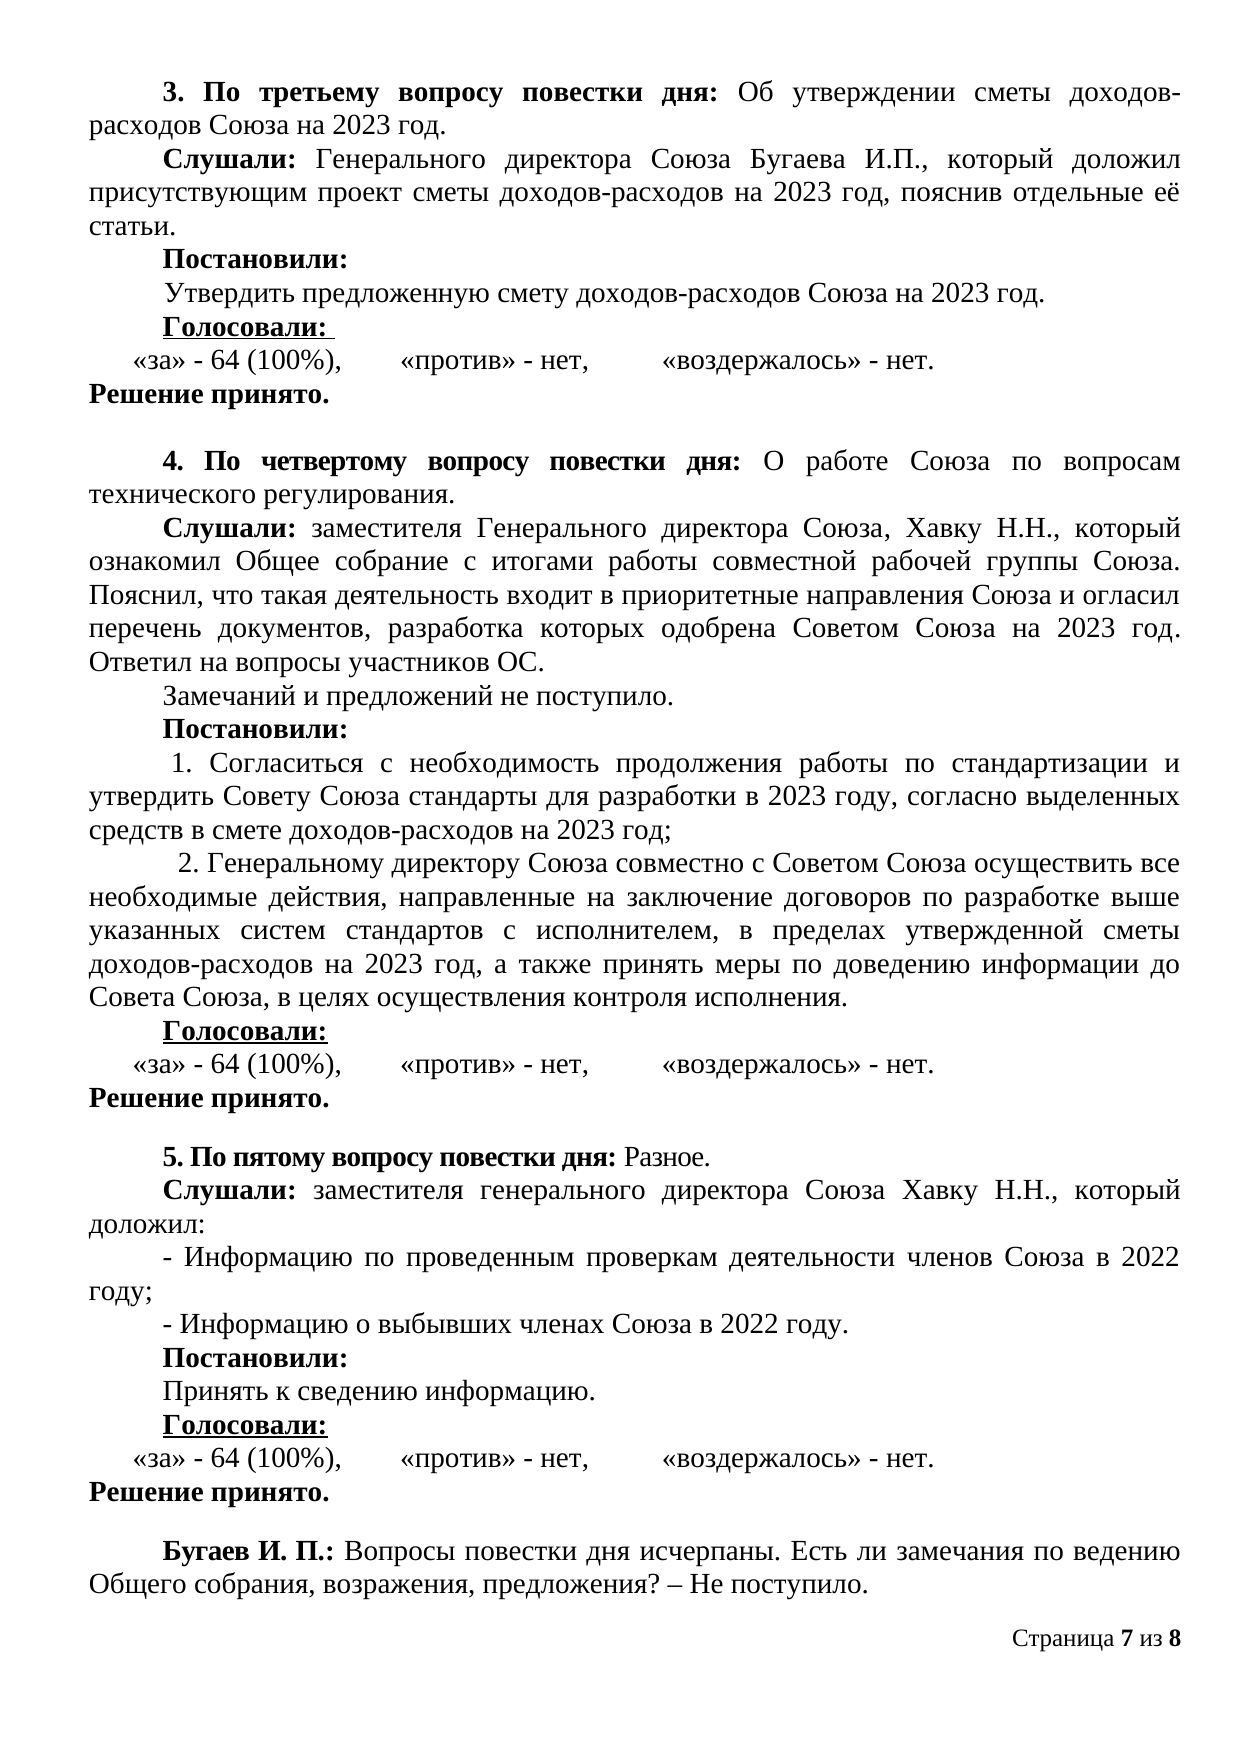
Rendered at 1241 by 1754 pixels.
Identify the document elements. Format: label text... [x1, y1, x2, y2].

text Голосовали: [89, 309, 1181, 342]
text - Информацию по проведенным проверкам деятельности членов Союза в 2022 году; [89, 1239, 1181, 1306]
list Постановили: [89, 1340, 1181, 1373]
text Решение принято. [89, 1080, 1181, 1114]
text Замечаний и предложений не поступило. [89, 678, 1181, 711]
text «за» - 64 (100%), «против» - нет, «воздержалось» - нет. [89, 1441, 1181, 1474]
text Постановили: [89, 711, 1181, 745]
text Решение принято. [89, 1474, 1181, 1508]
text Слушали: заместителя Генерального директора Союза, Хавку Н.Н., который ознакомил Общее собрание с итогами работы совместной рабочей группы Союза. Пояснил, что такая деятельность входит в приоритетные направления Союза и огласил перечень документов, разработка которых одобрена Советом Союза на 2023 год. Ответил на вопросы участников ОС. [89, 510, 1181, 678]
list 2. Генеральному директору Союза совместно с Советом Союза осуществить все необходимые действия, направленные на заключение договоров по разработке выше указанных систем стандартов с исполнителем, в пределах утвержденной сметы доходов-расходов на 2023 год, а также принять меры по доведению информации до Совета Союза, в целях осуществления контроля исполнения. [89, 845, 1181, 1013]
text 3. По третьему вопросу повестки дня: Об утверждении сметы доходов-расходов Союза на 2023 год. [89, 74, 1181, 141]
list Бугаев И. П.: Вопросы повестки дня исчерпаны. Есть ли замечания по ведению Общего собрания, возражения, предложения? – Не поступило. [89, 1533, 1181, 1600]
text Постановили: [89, 242, 1181, 275]
list Голосовали: [162, 1407, 1181, 1441]
text 4. По четвертому вопросу повестки дня: О работе Союза по вопросам технического регулирования. [89, 443, 1181, 510]
text Решение принято. [89, 376, 1181, 409]
text «за» - 64 (100%), «против» - нет, «воздержалось» - нет. [89, 342, 1181, 376]
list Принять к сведению информацию. [89, 1373, 1181, 1407]
text 5. По пятому вопросу повестки дня: Разное. [89, 1139, 1181, 1172]
list Голосовали: [162, 1013, 1181, 1047]
text Слушали: заместителя генерального директора Союза Хавку Н.Н., который доложил: [89, 1172, 1181, 1239]
text Слушали: Генерального директора Союза Бугаева И.П., который доложил присутствующим проект сметы доходов-расходов на 2023 год, пояснив отдельные её статьи. [89, 141, 1181, 242]
list 1. Согласиться с необходимость продолжения работы по стандартизации и утвердить Совету Союза стандарты для разработки в 2023 году, согласно выделенных средств в смете доходов-расходов на 2023 год; [89, 745, 1181, 845]
list Утвердить предложенную смету доходов-расходов Союза на 2023 год. [164, 275, 1181, 309]
text «за» - 64 (100%), «против» - нет, «воздержалось» - нет. [89, 1047, 1181, 1080]
text - Информацию о выбывших членах Союза в 2022 году. [89, 1306, 1181, 1340]
